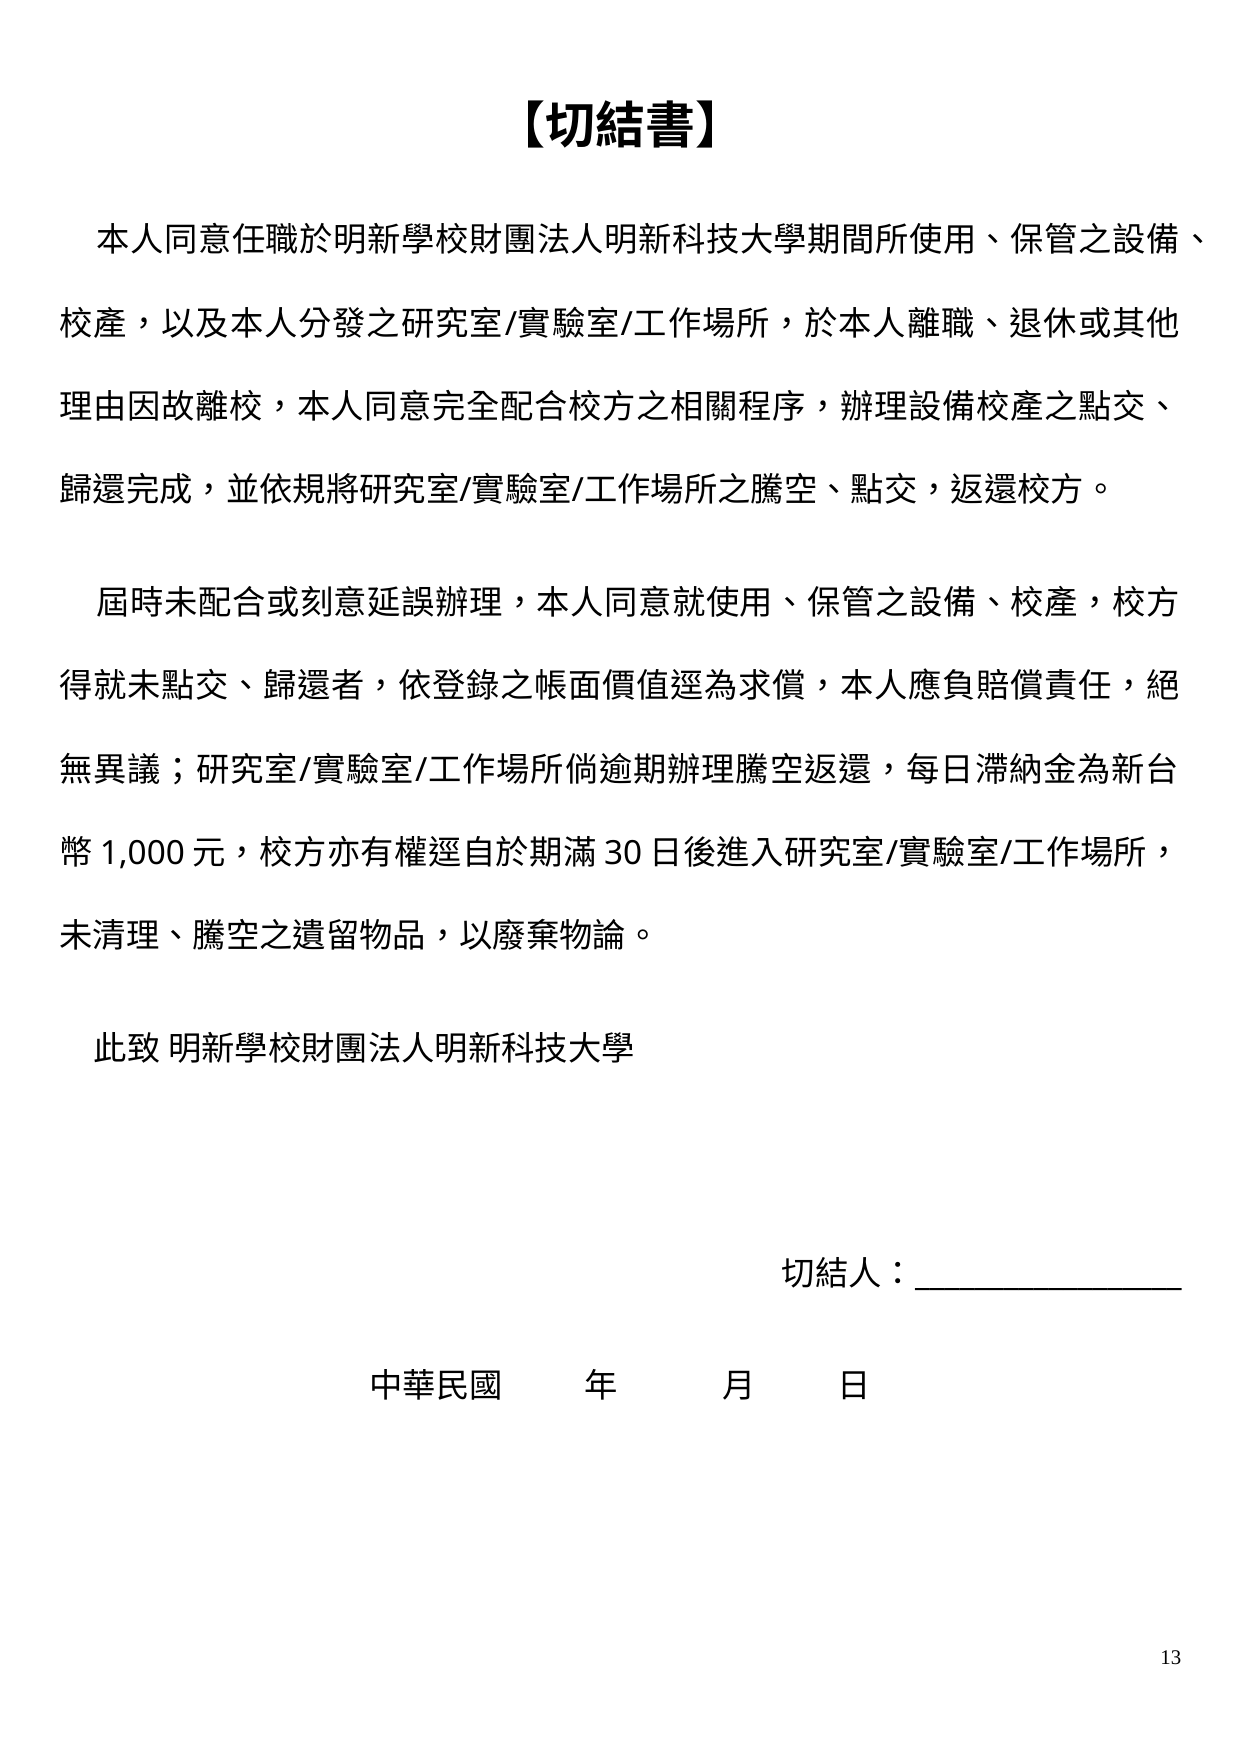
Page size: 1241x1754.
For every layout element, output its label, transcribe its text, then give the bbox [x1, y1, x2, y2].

text 本人同意任職於明新學校財團法人明新科技大學期間所使用、保管之設備、校產，以及本人分發之研究室/實驗室/工作場所，於本人離職、退休或其他理由因故離校，本人同意完全配合校方之相關程序，辦理設備校產之點交、歸還完成，並依規將研究室/實驗室/工作場所之騰空、點交，返還校方。 [59, 185, 1181, 518]
text 切結人：__________________ [59, 1218, 1181, 1302]
text 中華民國 年 月 日 [59, 1331, 1181, 1414]
text 【切結書】 [59, 93, 1181, 156]
text 此致 明新學校財團法人明新科技大學 [59, 993, 1181, 1077]
text 屆時未配合或刻意延誤辦理，本人同意就使用、保管之設備、校產，校方得就未點交、歸還者，依登錄之帳面價值逕為求償，本人應負賠償責任，絕無異議；研究室/實驗室/工作場所倘逾期辦理騰空返還，每日滯納金為新台幣1,000元，校方亦有權逕自於期滿30日後進入研究室/實驗室/工作場所，未清理、騰空之遺留物品，以廢棄物論。 [59, 548, 1181, 964]
